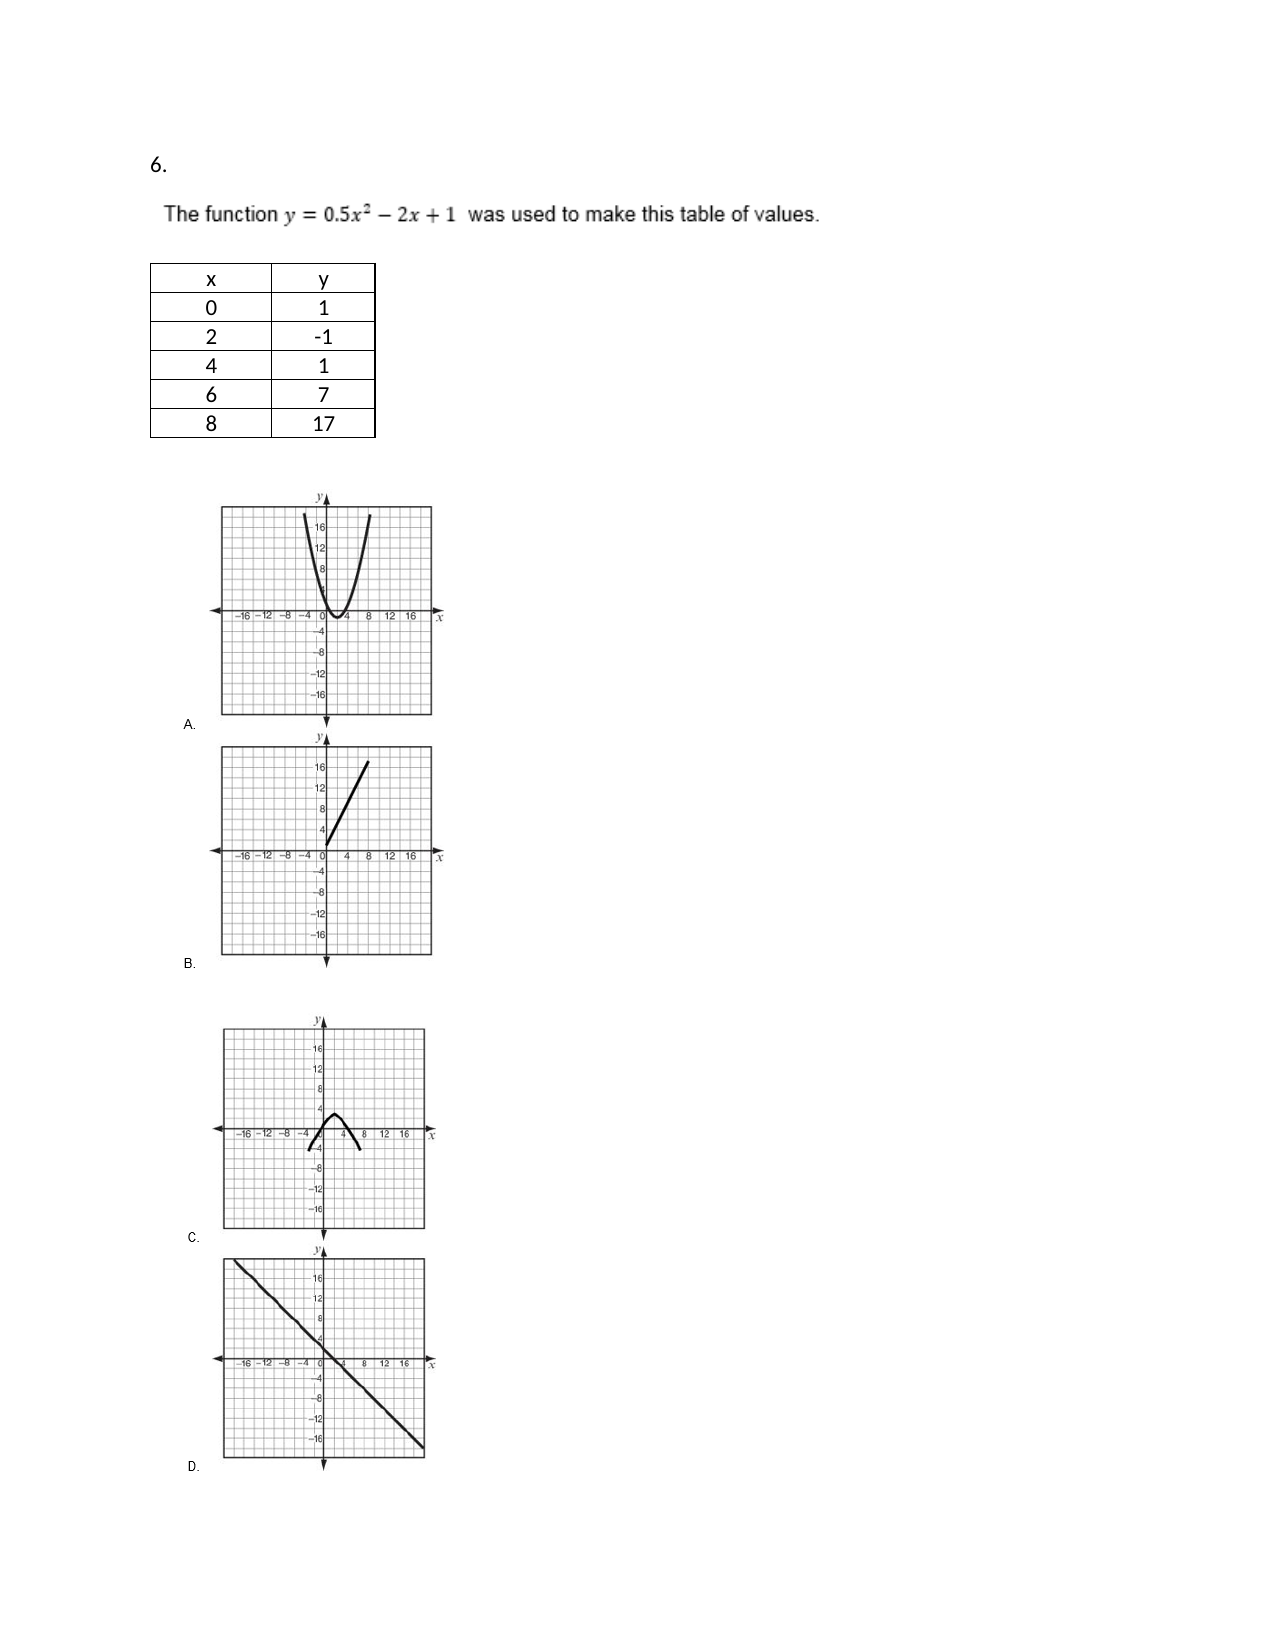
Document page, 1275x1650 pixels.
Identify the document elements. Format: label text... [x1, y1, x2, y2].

table_cell 8 [151, 409, 271, 437]
table_cell -1 [272, 322, 374, 350]
picture [150, 1006, 450, 1476]
table_cell 7 [272, 380, 374, 408]
table_cell 6 [151, 380, 271, 408]
text 6. [150, 150, 1125, 178]
table_cell 4 [151, 351, 271, 379]
table_cell 1 [272, 293, 374, 321]
table_header x [151, 264, 271, 292]
table_cell 2 [151, 322, 271, 350]
picture [150, 485, 452, 988]
table_cell 1 [272, 351, 374, 379]
table_cell 17 [272, 409, 374, 437]
table_cell 0 [151, 293, 271, 321]
picture [150, 196, 872, 244]
table_header y [272, 264, 374, 292]
